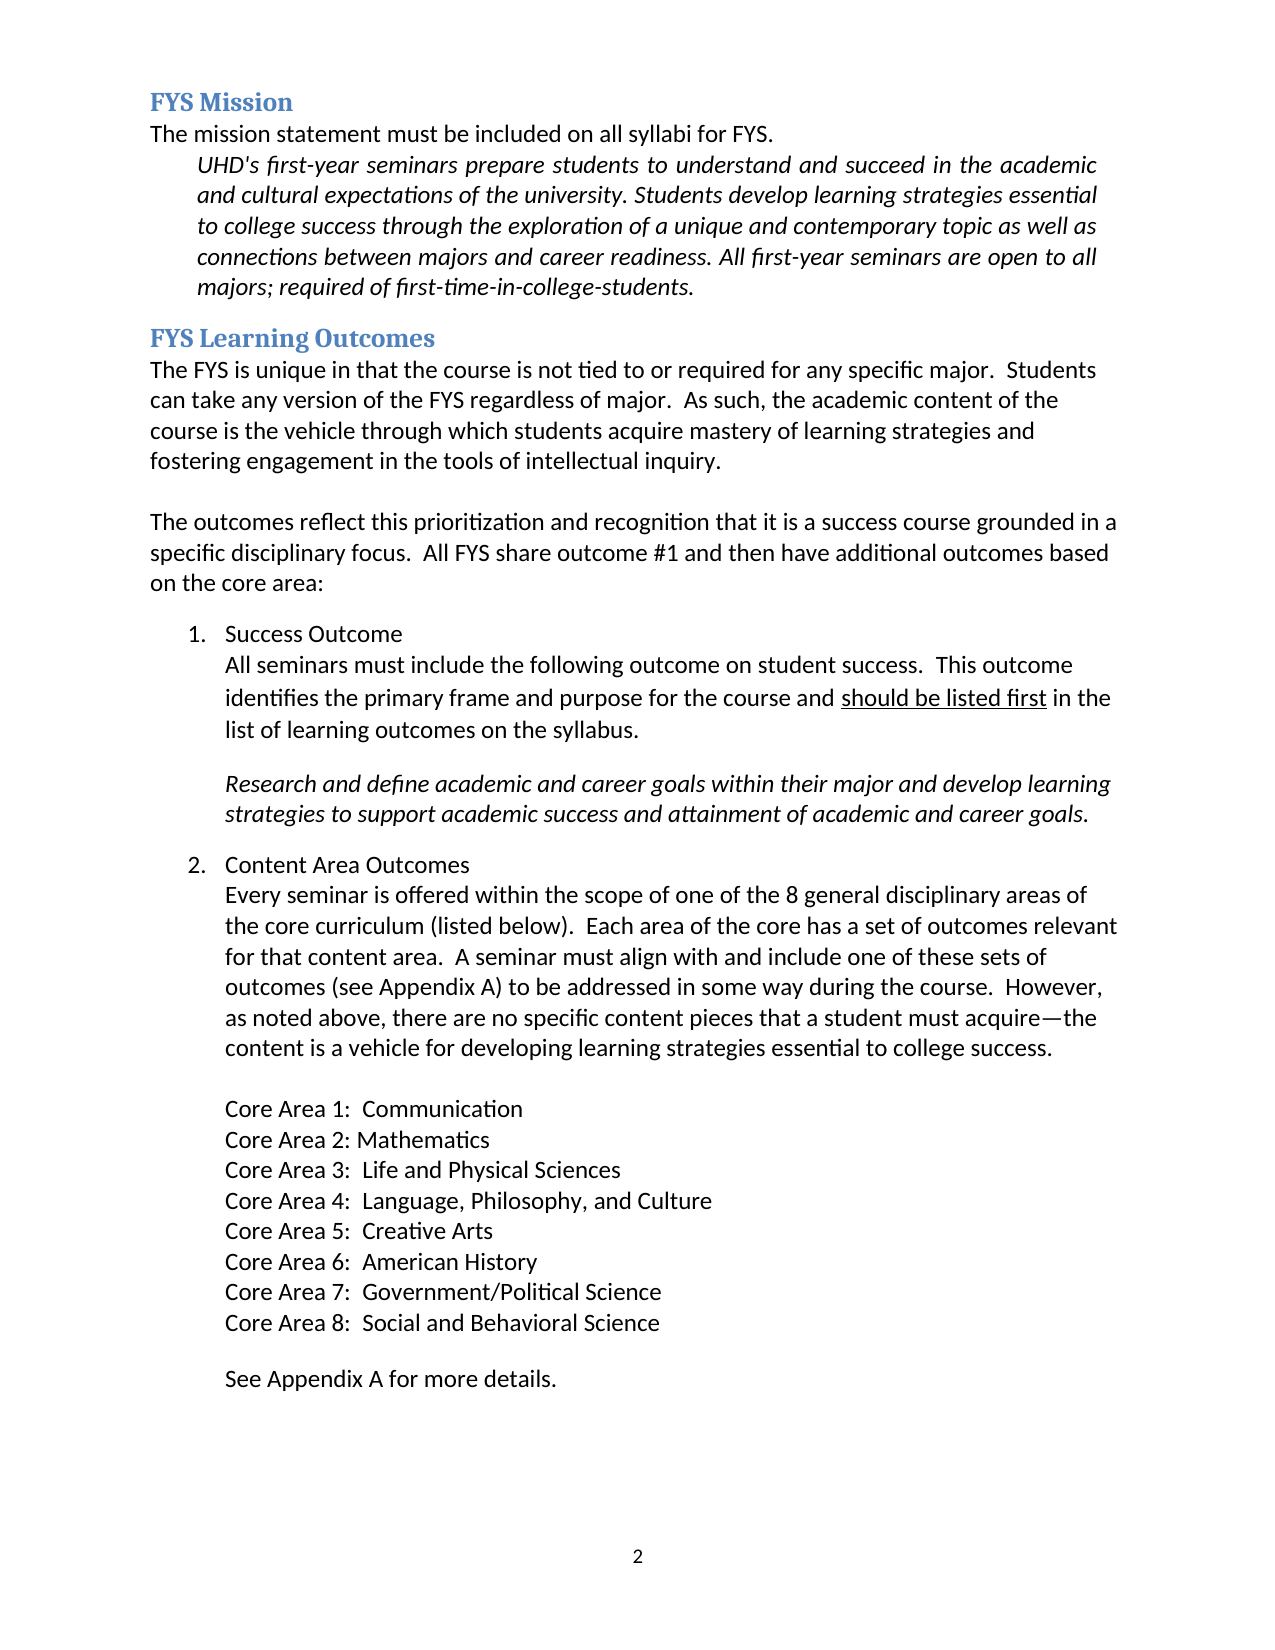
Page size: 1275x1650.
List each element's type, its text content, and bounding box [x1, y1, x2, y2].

list Research and define academic and career goals within their major and develop learning strategies to support academic success and attainment of academic and career goals. [225, 768, 1125, 829]
text Core Area 4: Language, Philosophy, and Culture [225, 1185, 1125, 1215]
text Core Area 8: Social and Behavioral Science [225, 1307, 1125, 1337]
list Content Area Outcomes [187, 849, 1125, 880]
subtitle FYS Mission [150, 87, 1125, 119]
text The FYS is unique in that the course is not tied to or required for any specific major. Students can take any version of the FYS regardless of major. As such, the academic content of the course is the vehicle through which students acquire mastery of learning strategies and fostering engagement in the tools of intellectual inquiry. [150, 354, 1125, 476]
text All seminars must include the following outcome on student success. This outcome identifies the primary frame and purpose for the course and should be listed first in the list of learning outcomes on the syllabus. [225, 649, 1125, 745]
text The mission statement must be included on all syllabi for FYS. [150, 119, 1125, 149]
text Core Area 2: Mathematics [225, 1124, 1125, 1154]
text Core Area 6: American History [225, 1246, 1125, 1276]
subtitle FYS Learning Outcomes [150, 323, 1125, 354]
list See Appendix A for more details. [225, 1363, 1125, 1393]
list Success Outcome [187, 618, 1125, 649]
text UHD's first-year seminars prepare students to understand and succeed in the academic and cultural expectations of the university. Students develop learning strategies essential to college success through the exploration of a unique and contemporary topic as well as connections between majors and career readiness. All first-year seminars are open to all majors; required of first-time-in-college-students. [197, 149, 1101, 302]
text Core Area 5: Creative Arts [225, 1215, 1125, 1246]
text Core Area 7: Government/Political Science [225, 1276, 1125, 1307]
text The outcomes reflect this prioritization and recognition that it is a success course grounded in a specific disciplinary focus. All FYS share outcome #1 and then have additional outcomes based on the core area: [150, 506, 1125, 598]
text Core Area 3: Life and Physical Sciences [225, 1154, 1125, 1185]
text Core Area 1: Communication [225, 1093, 1125, 1124]
list Every seminar is offered within the scope of one of the 8 general disciplinary areas of the core curriculum (listed below). Each area of the core has a set of outcomes relevant for that content area. A seminar must align with and include one of these sets of outcomes (see Appendix A) to be addressed in some way during the course. However, as noted above, there are no specific content pieces that a student must acquire—the content is a vehicle for developing learning strategies essential to college success. [225, 880, 1125, 1063]
